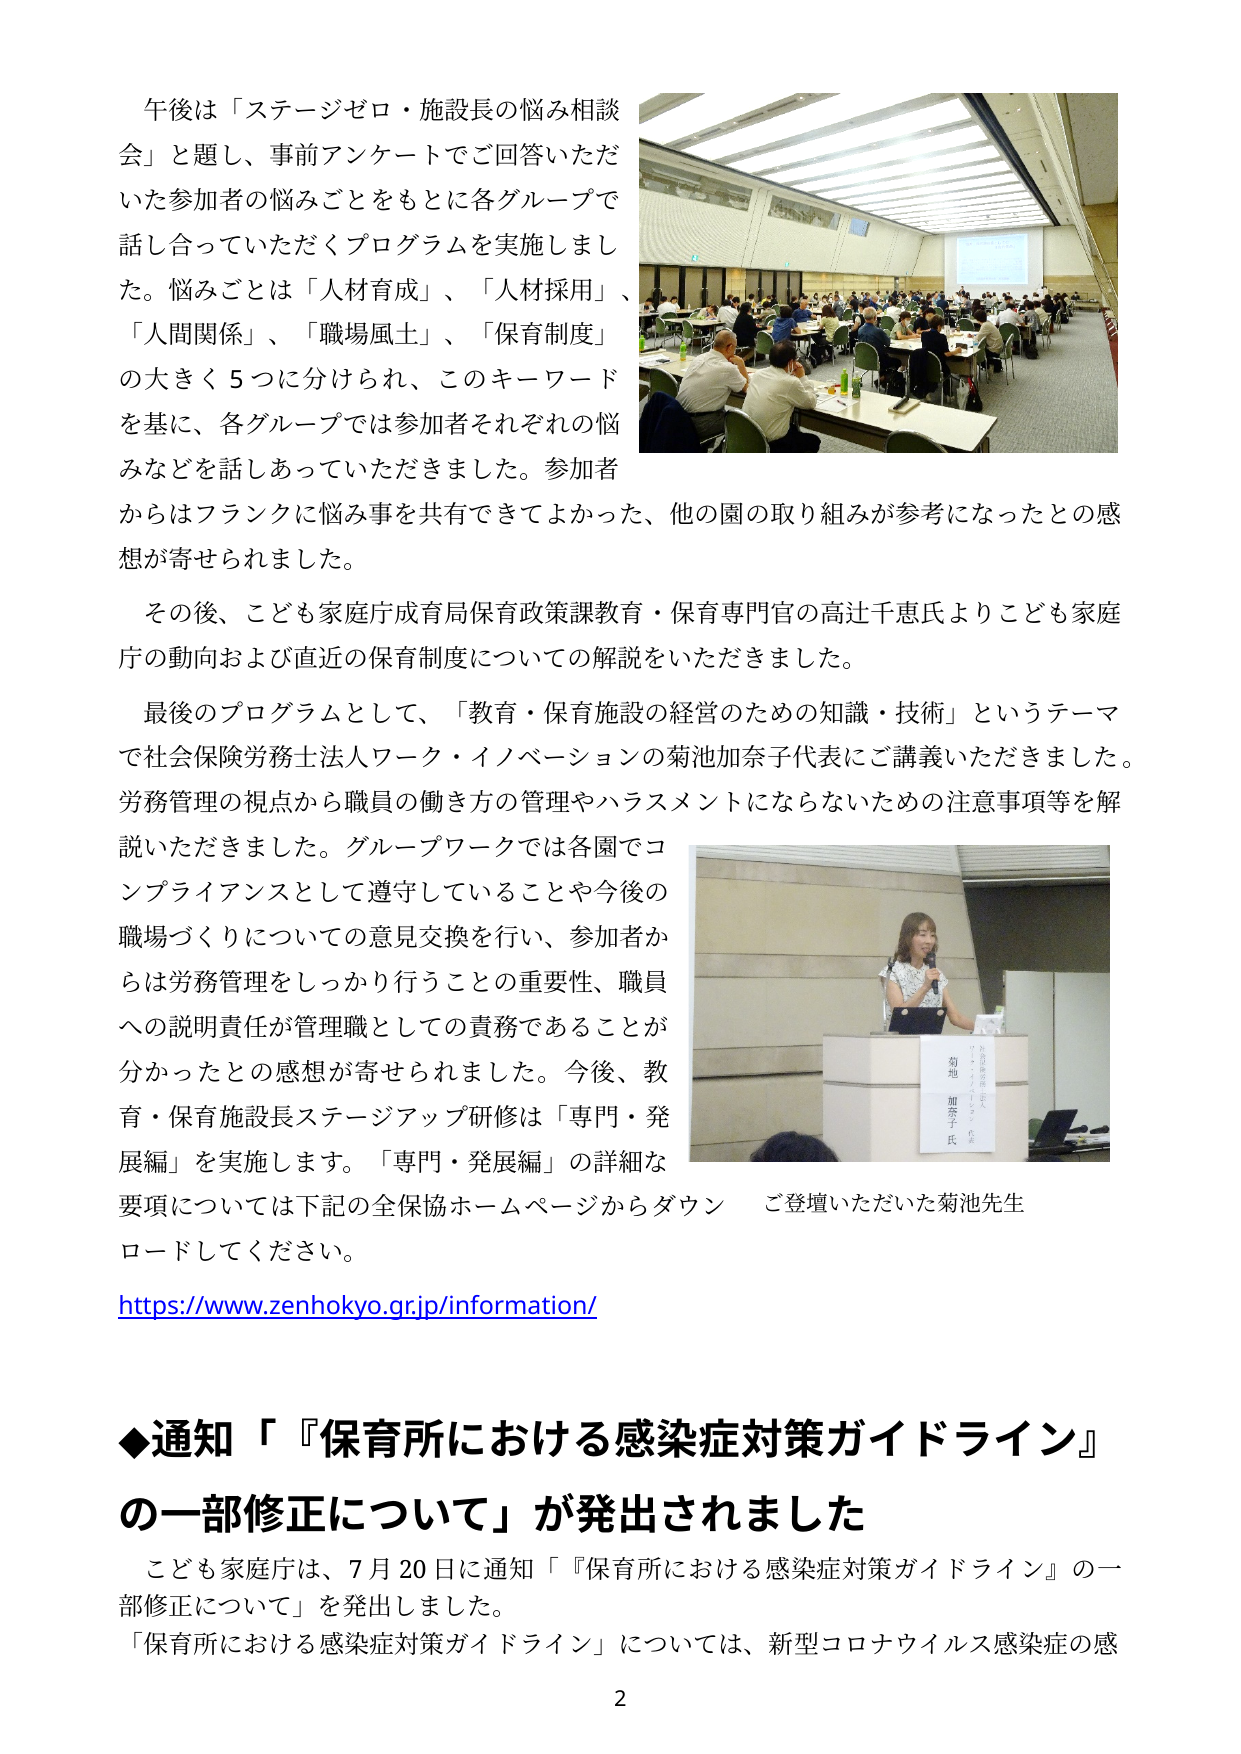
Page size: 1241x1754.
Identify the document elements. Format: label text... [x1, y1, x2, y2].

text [118, 1624, 1122, 1661]
text https://www.zenhokyo.gr.jp/information/ [118, 1286, 1122, 1324]
picture [639, 93, 1118, 453]
text その後、こども家庭庁成育局保育政策課教育・保育専門官の高辻千恵氏よりこども家庭庁の動向および直近の保育制度についての解説をいただきました。 [118, 594, 1122, 675]
picture [688, 845, 1110, 1162]
text 最後のプログラムとして、「教育・保育施設の経営のための知識・技術」というテーマで社会保険労務士法人ワーク・イノベーションの菊池加奈子代表にご講義いただきました。労務管理の視点から職員の働き方の管理やハラスメントにならないための注意事項等を解説いただきました。グループワークでは各園でコンプライアンスとして遵守していることや今後の職場づくりについての意見交換を行い、参加者からは労務管理をしっかり行うことの重要性、職員への説明責任が管理職としての責務であることが分かったとの感想が寄せられました。今後、教育・保育施設長ステージアップ研修は「専門・発展編」を実施します。「専門・発展編」の詳細な要項については下記の全保協ホームページからダウンロードしてください。 [118, 693, 1122, 1268]
text こども家庭庁は、7月20日に通知「『保育所における感染症対策ガイドライン』の一部修正について」を発出しました。 [118, 1549, 1122, 1624]
text ◆通知「『保育所における感染症対策ガイドライン』の一部修正について」が発出されました [118, 1399, 1122, 1549]
